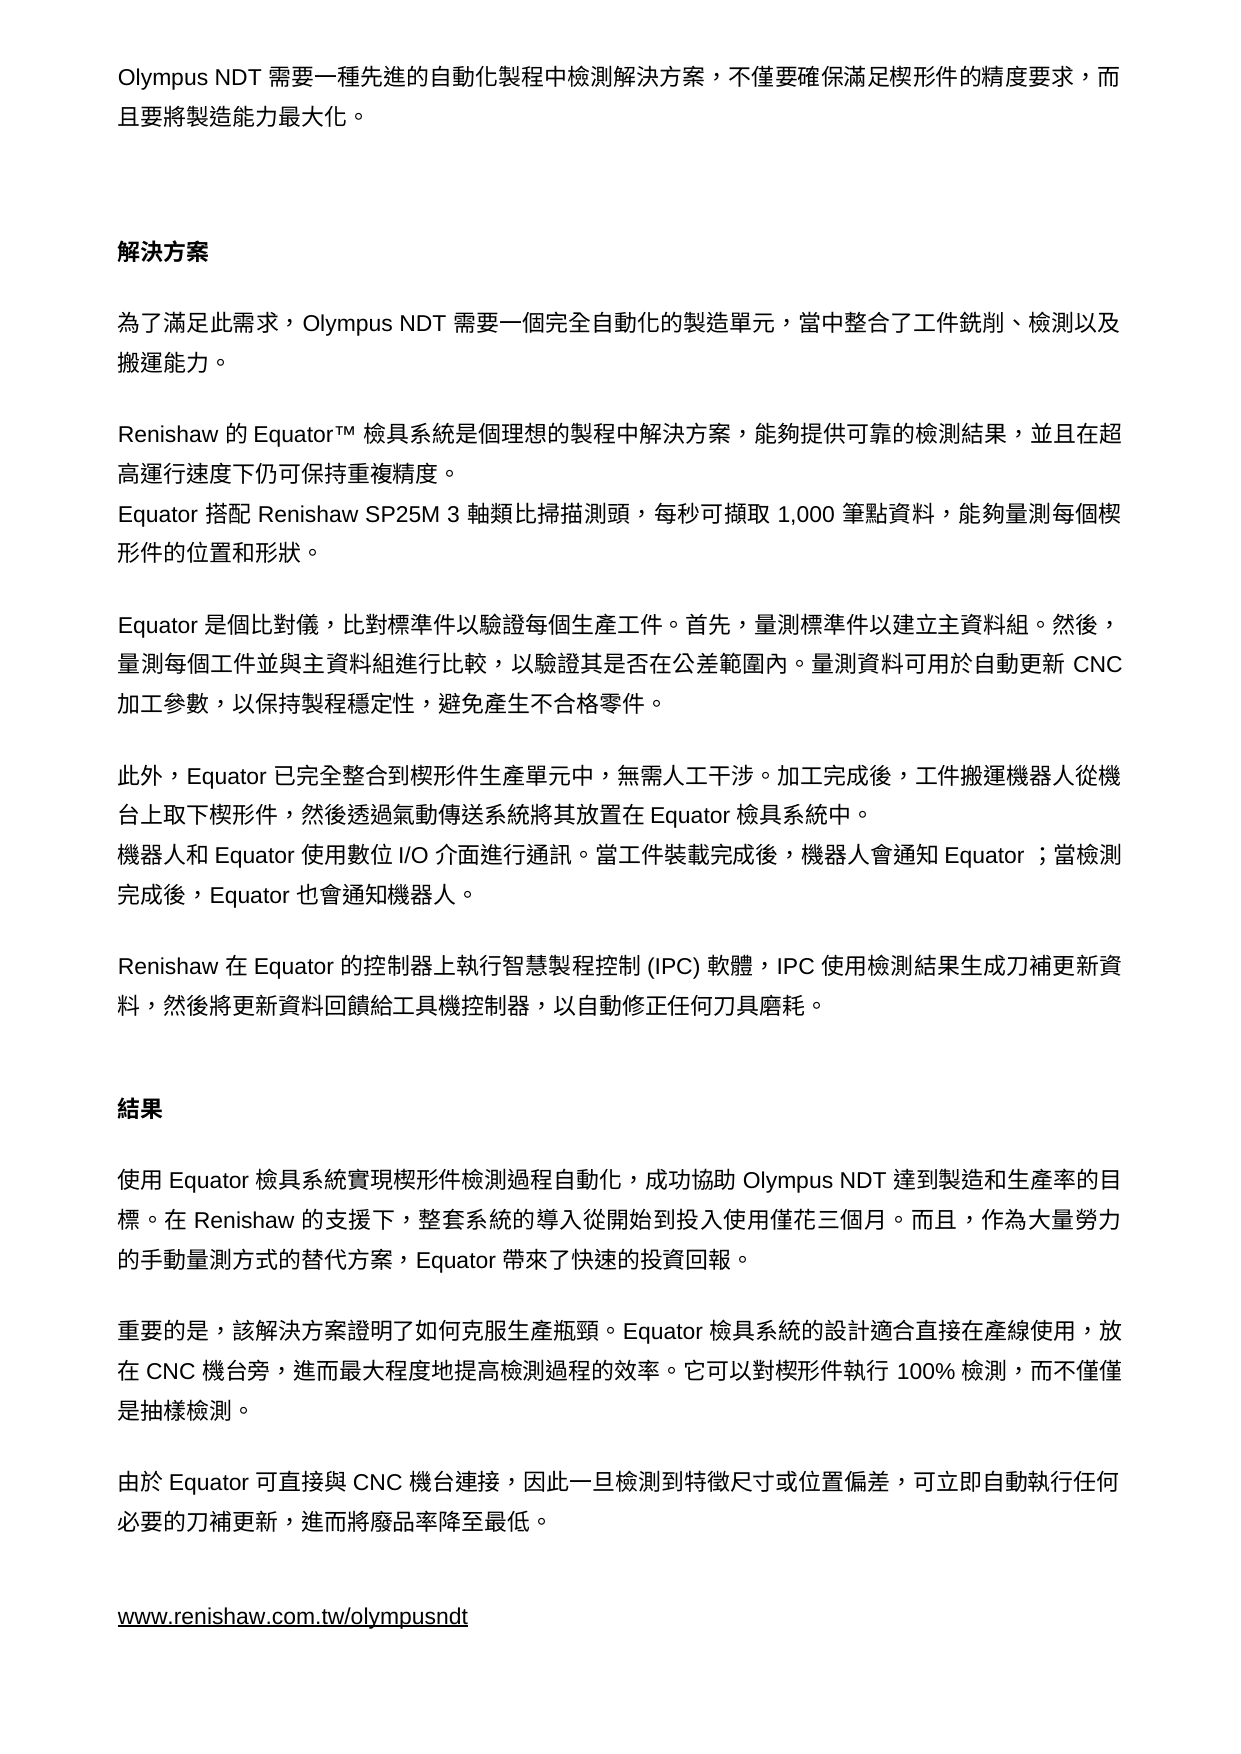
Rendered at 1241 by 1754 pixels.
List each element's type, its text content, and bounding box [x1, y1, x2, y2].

text Renishaw 在 Equator 的控制器上執行智慧製程控制 (IPC) 軟體，IPC 使用檢測結果生成刀補更新資料，然後將更新資料回饋給工具機控制器，以自動修正任何刀具磨耗。 [118, 948, 1123, 1021]
text 由於 Equator 可直接與 CNC 機台連接，因此一旦檢測到特徵尺寸或位置偏差，可立即自動執行任何必要的刀補更新，進而將廢品率降至最低。 [118, 1464, 1123, 1537]
text Equator 搭配 Renishaw SP25M 3 軸類比掃描測頭，每秒可擷取 1,000 筆點資料，能夠量測每個楔形件的位置和形狀。 [118, 495, 1123, 568]
text 使用 Equator 檢具系統實現楔形件檢測過程自動化，成功協助 Olympus NDT 達到製造和生產率的目標。在 Renishaw 的支援下，整套系統的導入從開始到投入使用僅花三個月。而且，作為大量勞力的手動量測方式的替代方案，Equator 帶來了快速的投資回報。 [118, 1162, 1123, 1275]
text Equator 是個比對儀，比對標準件以驗證每個生產工件。首先，量測標準件以建立主資料組。然後，量測每個工件並與主資料組進行比較，以驗證其是否在公差範圍內。量測資料可用於自動更新 CNC 加工參數，以保持製程穩定性，避免產生不合格零件。 [118, 607, 1123, 719]
text 重要的是，該解決方案證明了如何克服生產瓶頸。Equator 檢具系統的設計適合直接在產線使用，放在 CNC 機台旁，進而最大程度地提高檢測過程的效率。它可以對楔形件執行 100% 檢測，而不僅僅是抽樣檢測。 [118, 1313, 1123, 1426]
text 為了滿足此需求，Olympus NDT 需要一個完全自動化的製造單元，當中整合了工件銑削、檢測以及搬運能力。 [118, 305, 1123, 378]
text 機器人和 Equator 使用數位 I/O 介面進行通訊。當工件裝載完成後，機器人會通知 Equator ；當檢測完成後，Equator 也會通知機器人。 [118, 837, 1123, 910]
text 結果 [118, 1091, 1123, 1124]
text www.renishaw.com.tw/olympusndt [118, 1603, 1106, 1629]
text Olympus NDT 需要一種先進的自動化製程中檢測解決方案，不僅要確保滿足楔形件的精度要求，而且要將製造能力最大化。 [118, 59, 1123, 132]
text Renishaw 的 Equator™ 檢具系統是個理想的製程中解決方案，能夠提供可靠的檢測結果，並且在超高運行速度下仍可保持重複精度。 [118, 416, 1123, 489]
text 解決方案 [118, 233, 1123, 267]
text 此外，Equator 已完全整合到楔形件生產單元中，無需人工干涉。加工完成後，工件搬運機器人從機台上取下楔形件，然後透過氣動傳送系統將其放置在 Equator 檢具系統中。 [118, 757, 1123, 831]
